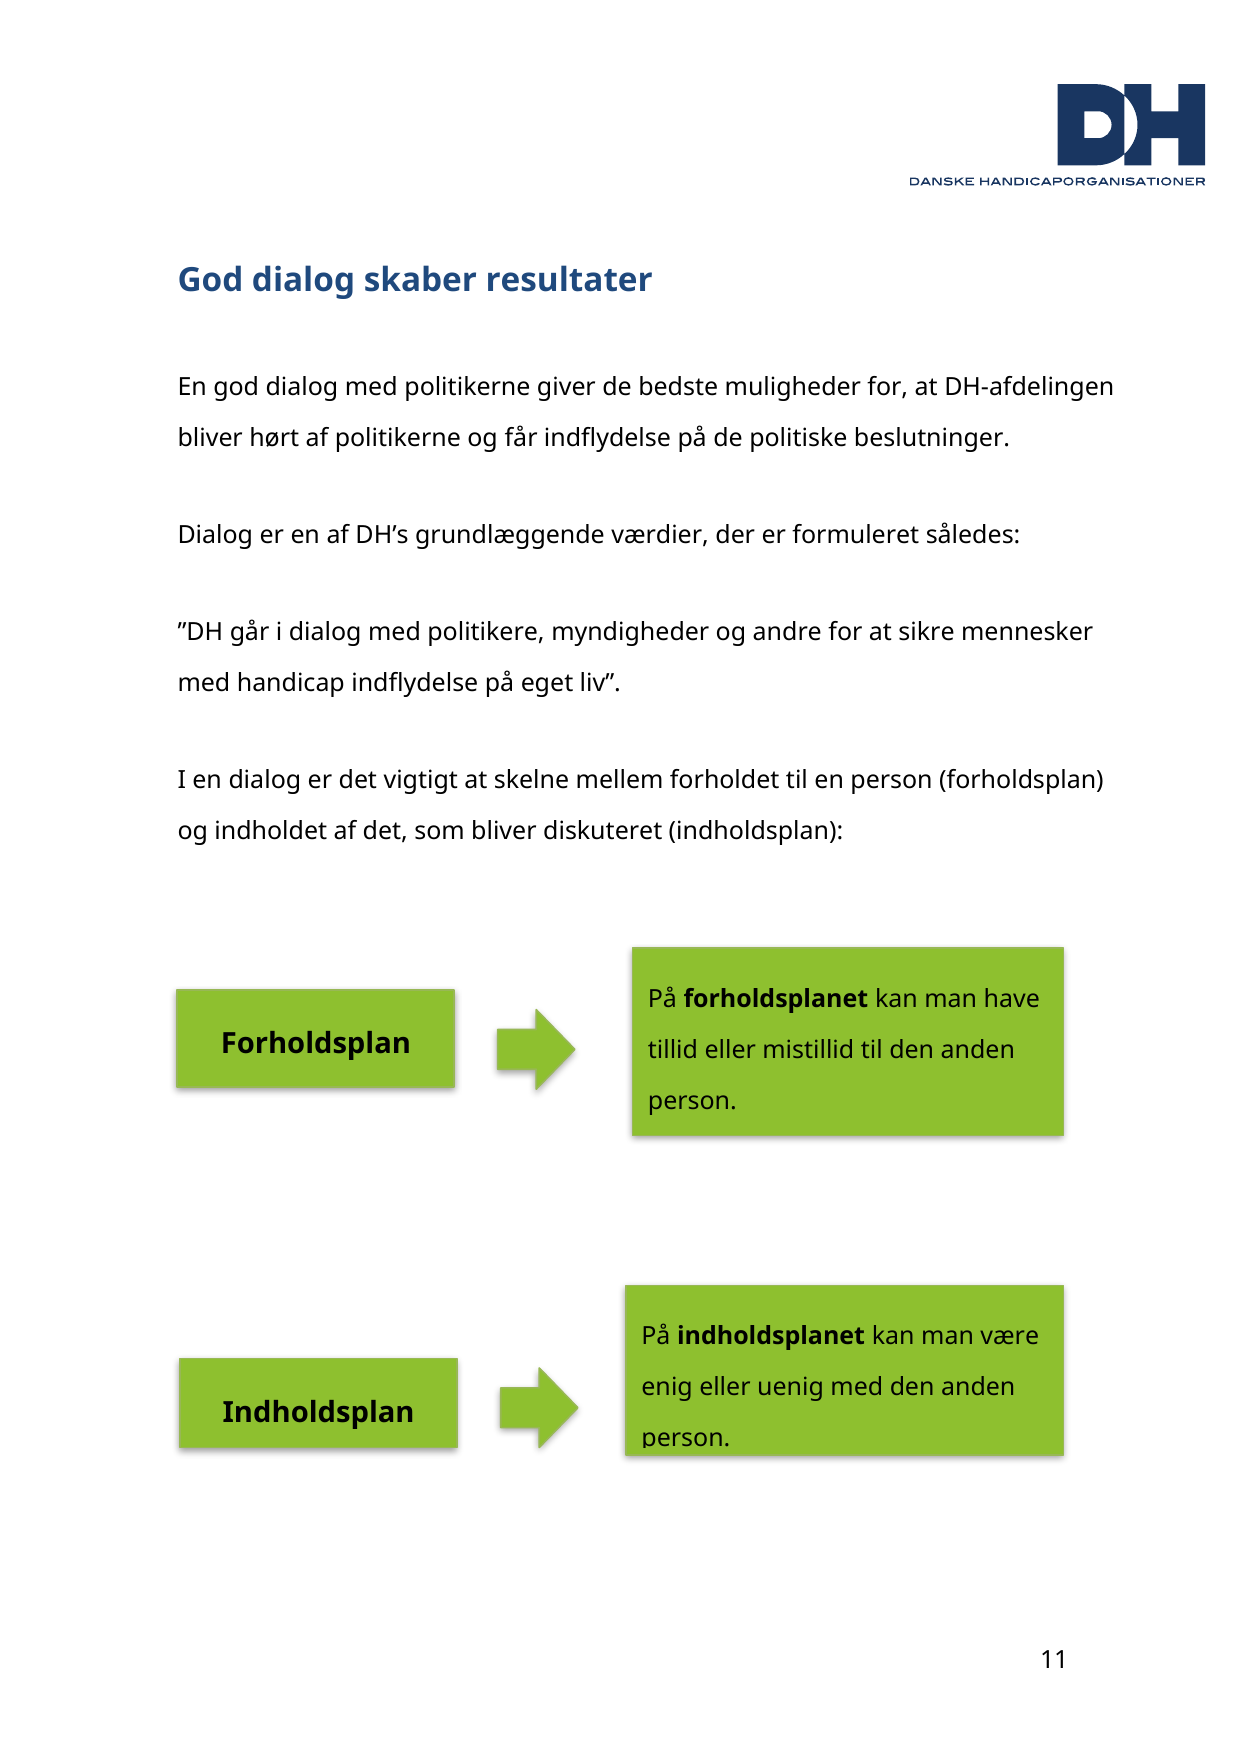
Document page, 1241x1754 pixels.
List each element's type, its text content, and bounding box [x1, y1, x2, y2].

text Dialog er en af DH’s grundlæggende værdier, der er formuleret således: [177, 517, 1122, 551]
text God dialog skaber resultater En god dialog med politikerne giver de bedste muligheder for, at DH-afdelingen bliver hørt af politikerne og får indflydelse på de politiske beslutninger. [177, 255, 1122, 454]
text ”DH går i dialog med politikere, myndigheder og andre for at sikre mennesker med handicap indflydelse på eget liv”. [177, 613, 1122, 699]
text I en dialog er det vigtigt at skelne mellem forholdet til en person (forholdsplan) og indholdet af det, som bliver diskuteret (indholdsplan): [177, 761, 1122, 847]
